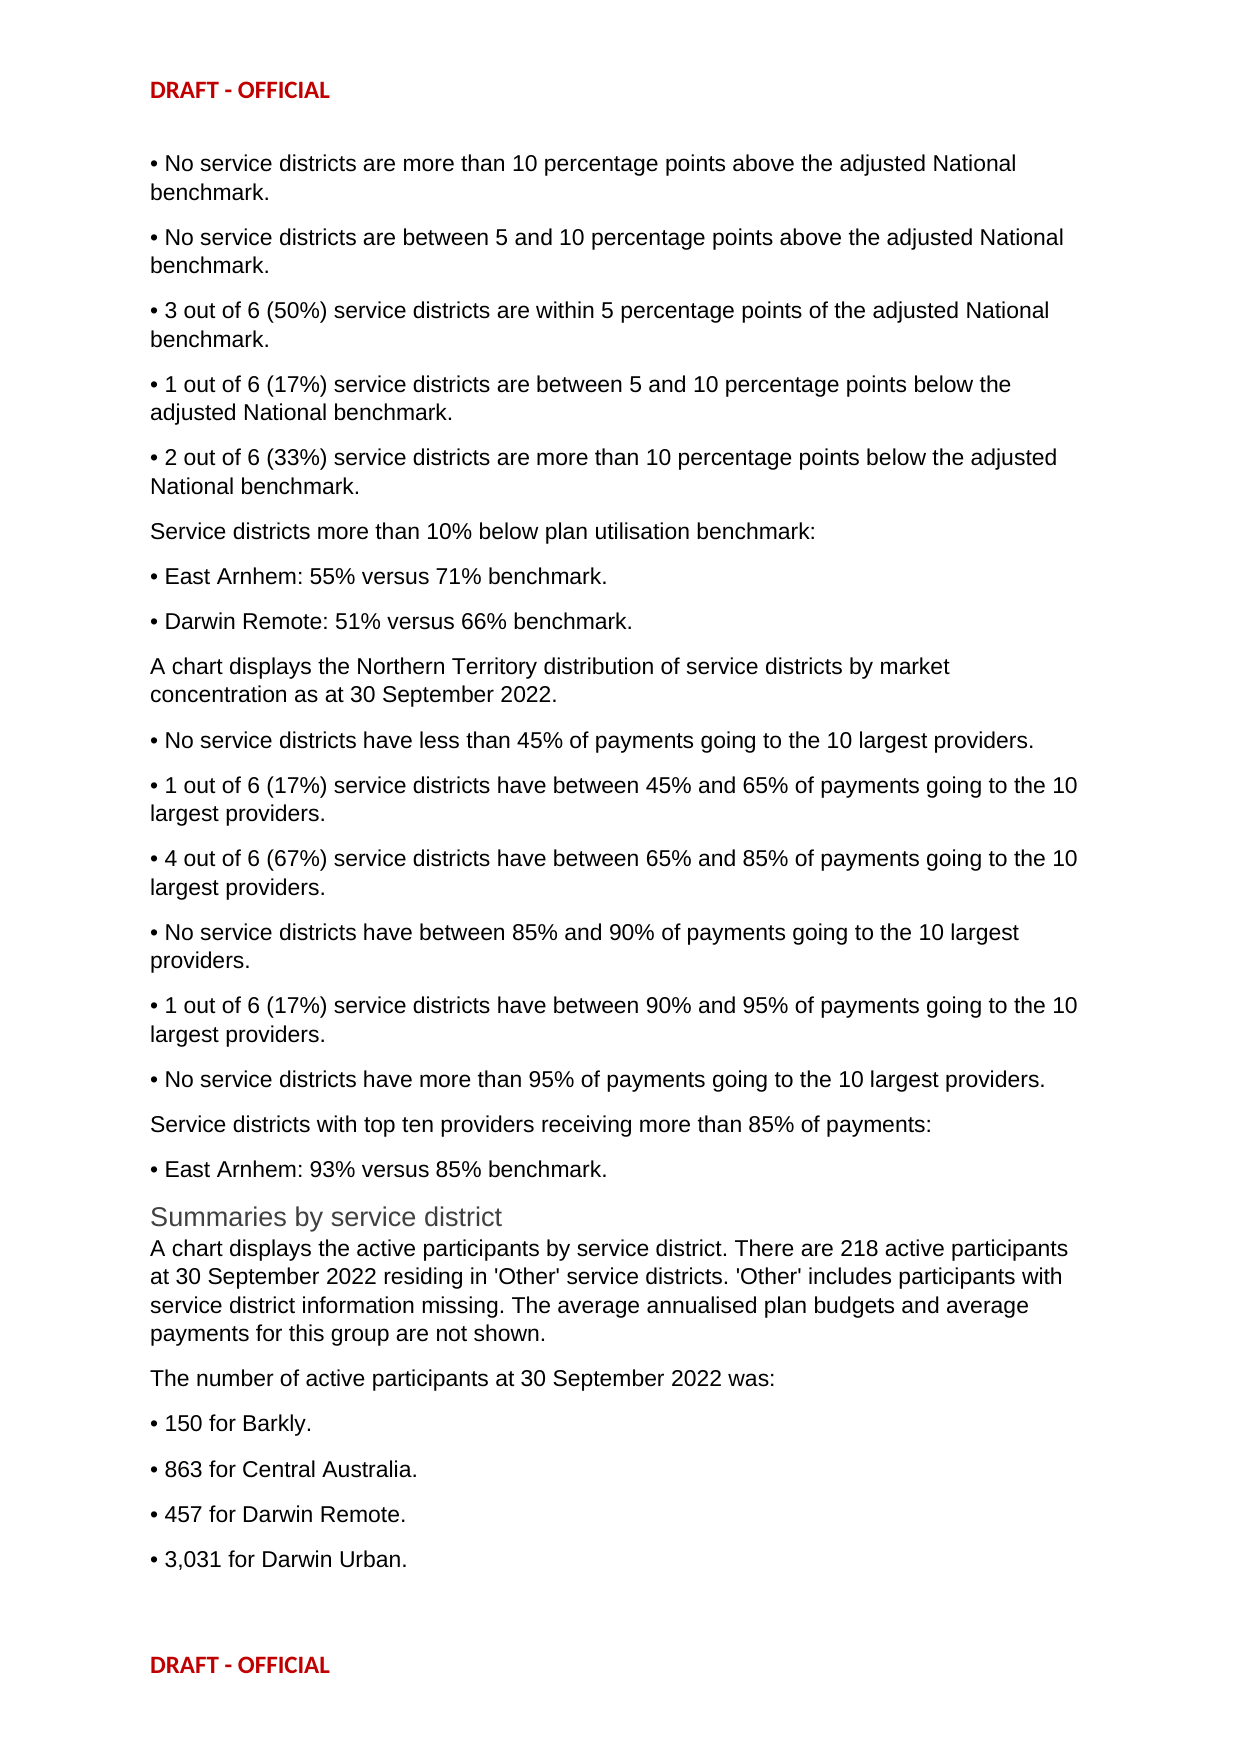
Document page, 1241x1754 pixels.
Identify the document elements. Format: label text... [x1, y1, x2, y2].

text A chart displays the Northern Territory distribution of service districts by market concentration as at 30 September 2022. [150, 653, 1090, 708]
subtitle Summaries by service district [150, 1201, 1090, 1232]
text • No service districts have more than 95% of payments going to the 10 largest providers. [150, 1066, 1090, 1092]
text • 863 for Central Australia. [150, 1456, 1090, 1482]
text • 4 out of 6 (67%) service districts have between 65% and 85% of payments going to the 10 largest providers. [150, 845, 1090, 900]
text • 1 out of 6 (17%) service districts are between 5 and 10 percentage points below the adjusted National benchmark. [150, 371, 1090, 425]
text • No service districts have less than 45% of payments going to the 10 largest providers. [150, 727, 1090, 753]
text • 2 out of 6 (33%) service districts are more than 10 percentage points below the adjusted National benchmark. [150, 444, 1090, 499]
text • East Arnhem: 93% versus 85% benchmark. [150, 1156, 1090, 1182]
text • 150 for Barkly. [150, 1410, 1090, 1437]
text • 1 out of 6 (17%) service districts have between 45% and 65% of payments going to the 10 largest providers. [150, 772, 1090, 826]
text • No service districts are between 5 and 10 percentage points above the adjusted National benchmark. [150, 223, 1090, 278]
text Service districts more than 10% below plan utilisation benchmark: [150, 518, 1090, 544]
text • No service districts have between 85% and 90% of payments going to the 10 largest providers. [150, 919, 1090, 973]
text • No service districts are more than 10 percentage points above the adjusted National benchmark. [150, 150, 1090, 205]
text • Darwin Remote: 51% versus 66% benchmark. [150, 608, 1090, 634]
text • 457 for Darwin Remote. [150, 1501, 1090, 1527]
text • 3 out of 6 (50%) service districts are within 5 percentage points of the adjusted National benchmark. [150, 297, 1090, 352]
text • 1 out of 6 (17%) service districts have between 90% and 95% of payments going to the 10 largest providers. [150, 992, 1090, 1047]
text • East Arnhem: 55% versus 71% benchmark. [150, 563, 1090, 589]
text A chart displays the active participants by service district. There are 218 active participants at 30 September 2022 residing in 'Other' service districts. 'Other' includes participants with service district information missing. The average annualised plan budgets and average payments for this group are not shown. [150, 1235, 1090, 1347]
text The number of active participants at 30 September 2022 was: [150, 1365, 1090, 1392]
text Service districts with top ten providers receiving more than 85% of payments: [150, 1111, 1090, 1137]
text • 3,031 for Darwin Urban. [150, 1546, 1090, 1572]
